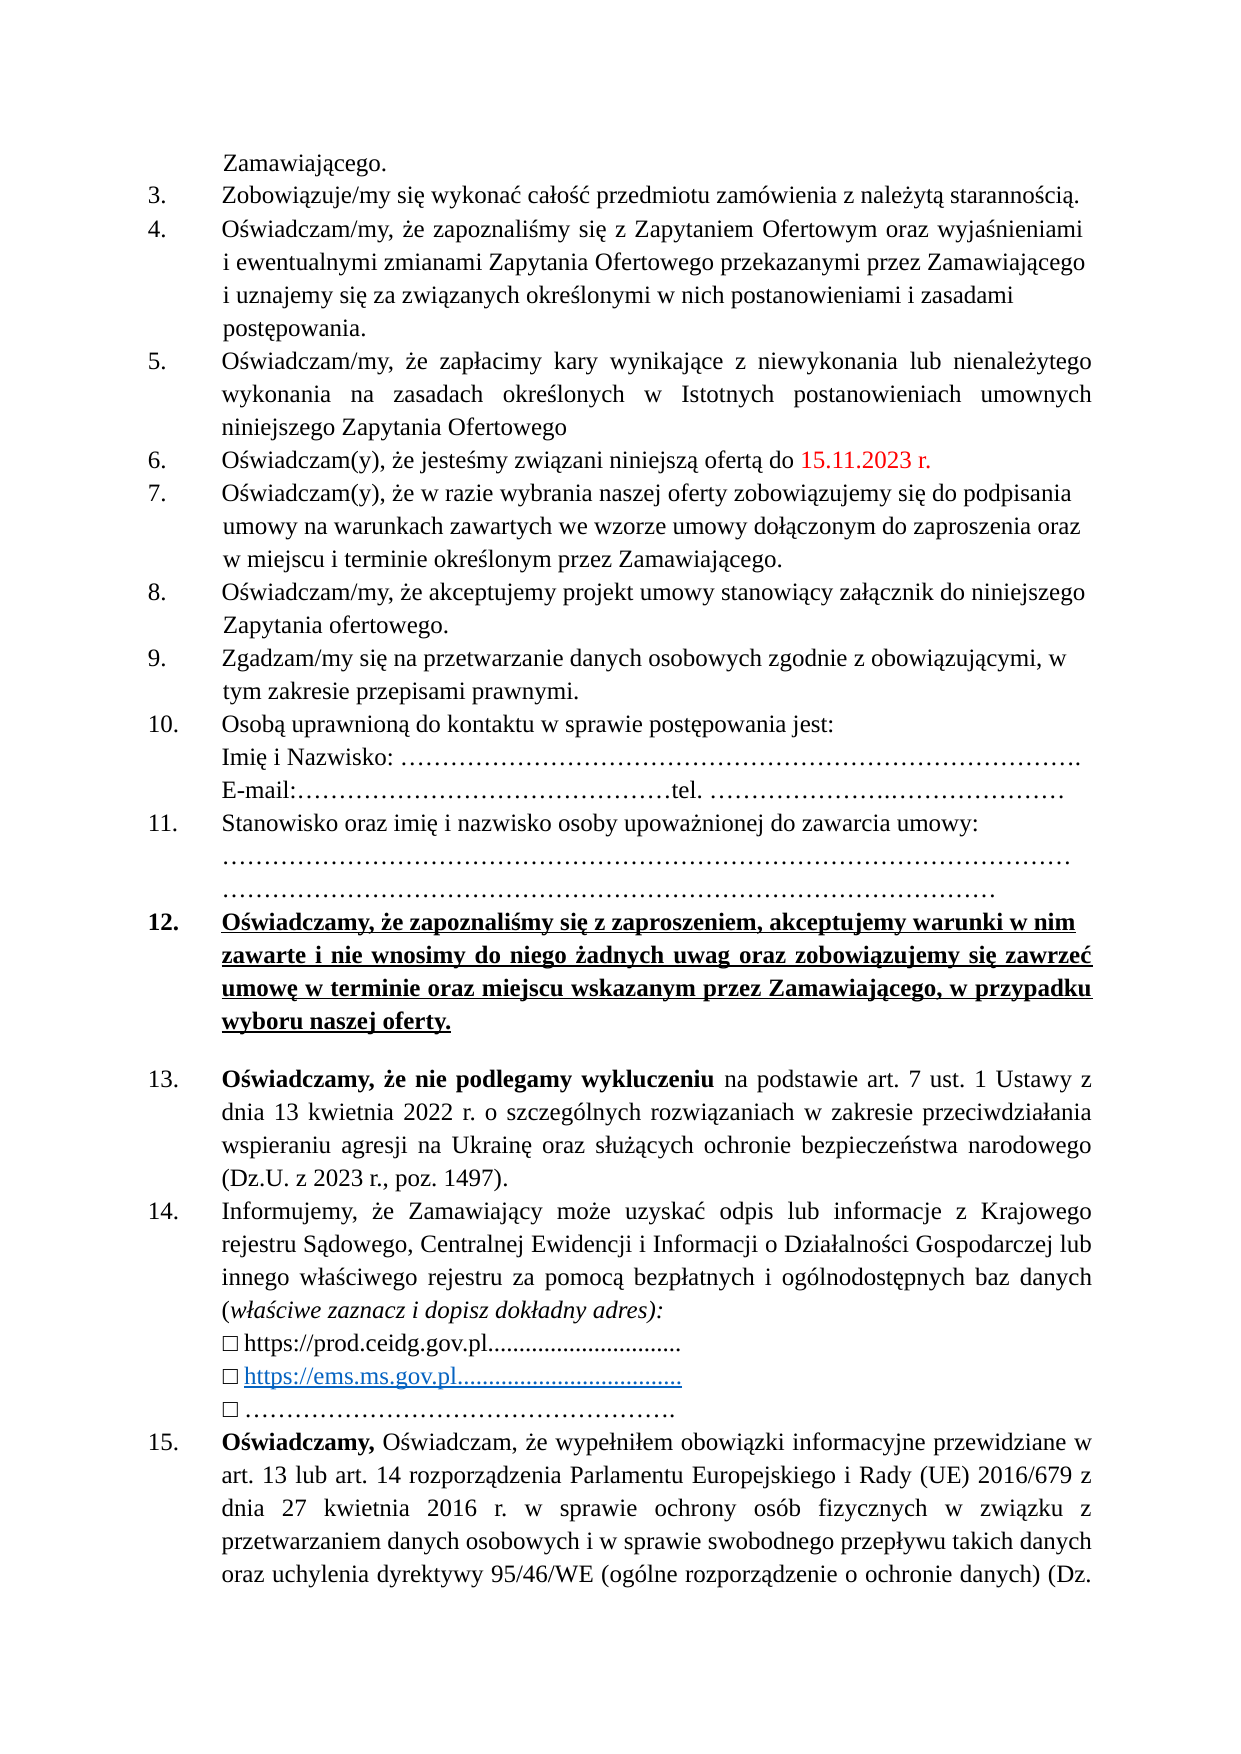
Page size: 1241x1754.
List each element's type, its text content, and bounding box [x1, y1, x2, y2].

list Osobą uprawnioną do kontaktu w sprawie postępowania jest: [148, 709, 1093, 738]
text Imię i Nazwisko: ………………………………………………………………………. [207, 742, 1093, 771]
text Zamawiającego. [148, 148, 1093, 176]
text …………………………………………………………………………………………………………………………………………………………………………… [221, 841, 1093, 903]
text zawarte i nie wnosimy do niego żadnych uwag oraz zobowiązujemy się zawrzeć umowę w terminie oraz miejscu wskazanym przez Zamawiającego, w przypadku wyboru naszej oferty. [221, 940, 1093, 965]
text □ ……………………………………………. [148, 1394, 1093, 1423]
text □ https://ems.ms.gov.pl.................................... [148, 1361, 1093, 1390]
list Oświadczamy, że zapoznaliśmy się z zaproszeniem, akceptujemy warunki w nim [148, 907, 1093, 936]
list Zgadzam/my się na przetwarzanie danych osobowych zgodnie z obowiązującymi, w [148, 643, 1093, 672]
list Oświadczamy, że nie podlegamy wykluczeniu na podstawie art. 7 ust. 1 Ustawy z dnia 13 kwietnia 2022 r. o szczególnych rozwiązaniach w zakresie przeciwdziałania wspieraniu agresji na Ukrainę oraz służących ochronie bezpieczeństwa narodowego (Dz.U. z 2023 r., poz. 1497). [148, 1064, 1093, 1192]
text w miejscu i terminie określonym przez Zamawiającego. [148, 544, 1093, 573]
list Oświadczam/my, że akceptujemy projekt umowy stanowiący załącznik do niniejszego [148, 577, 1093, 606]
list Oświadczam/my, że zapoznaliśmy się z Zapytaniem Ofertowym oraz wyjaśnieniami i ewentualnymi zmianami Zapytania Ofertowego przekazanymi przez Zamawiającego i uznajemy się za związanych określonymi w nich postanowieniami i zasadami [148, 214, 1093, 308]
text postępowania. [148, 313, 1093, 341]
text E-mail:………………………………………tel. ………………….………………… [207, 775, 1093, 804]
text Zapytania ofertowego. [148, 610, 1093, 639]
list Oświadczam(y), że jesteśmy związani niniejszą ofertą do 15.11.2023 r. [148, 445, 1093, 473]
text umowy na warunkach zawartych we wzorze umowy dołączonym do zaproszenia oraz [148, 511, 1093, 539]
text □ https://prod.ceidg.gov.pl............................... [148, 1328, 1093, 1357]
text zawarte i nie wnosimy do niego żadnych uwag oraz zobowiązujemy się zawrzeć umowę w terminie oraz miejscu wskazanym przez Zamawiającego, w przypadku wyboru naszej oferty. [221, 966, 1093, 998]
list Stanowisko oraz imię i nazwisko osoby upoważnionej do zawarcia umowy: [148, 808, 1093, 837]
text zawarte i nie wnosimy do niego żadnych uwag oraz zobowiązujemy się zawrzeć umowę w terminie oraz miejscu wskazanym przez Zamawiającego, w przypadku wyboru naszej oferty. [221, 999, 1093, 1035]
text tym zakresie przepisami prawnymi. [148, 676, 1093, 705]
list Informujemy, że Zamawiający może uzyskać odpis lub informacje z Krajowego rejestru Sądowego, Centralnej Ewidencji i Informacji o Działalności Gospodarczej lub innego właściwego rejestru za pomocą bezpłatnych i ogólnodostępnych baz danych (właściwe zaznacz i dopisz dokładny adres): [148, 1196, 1093, 1324]
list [148, 1427, 1093, 1588]
list Zobowiązuje/my się wykonać całość przedmiotu zamówienia z należytą starannością. [148, 181, 1093, 209]
list Oświadczam(y), że w razie wybrania naszej oferty zobowiązujemy się do podpisania [148, 478, 1093, 507]
list Oświadczam/my, że zapłacimy kary wynikające z niewykonania lub nienależytego wykonania na zasadach określonych w Istotnych postanowieniach umownych niniejszego Zapytania Ofertowego [148, 346, 1093, 441]
